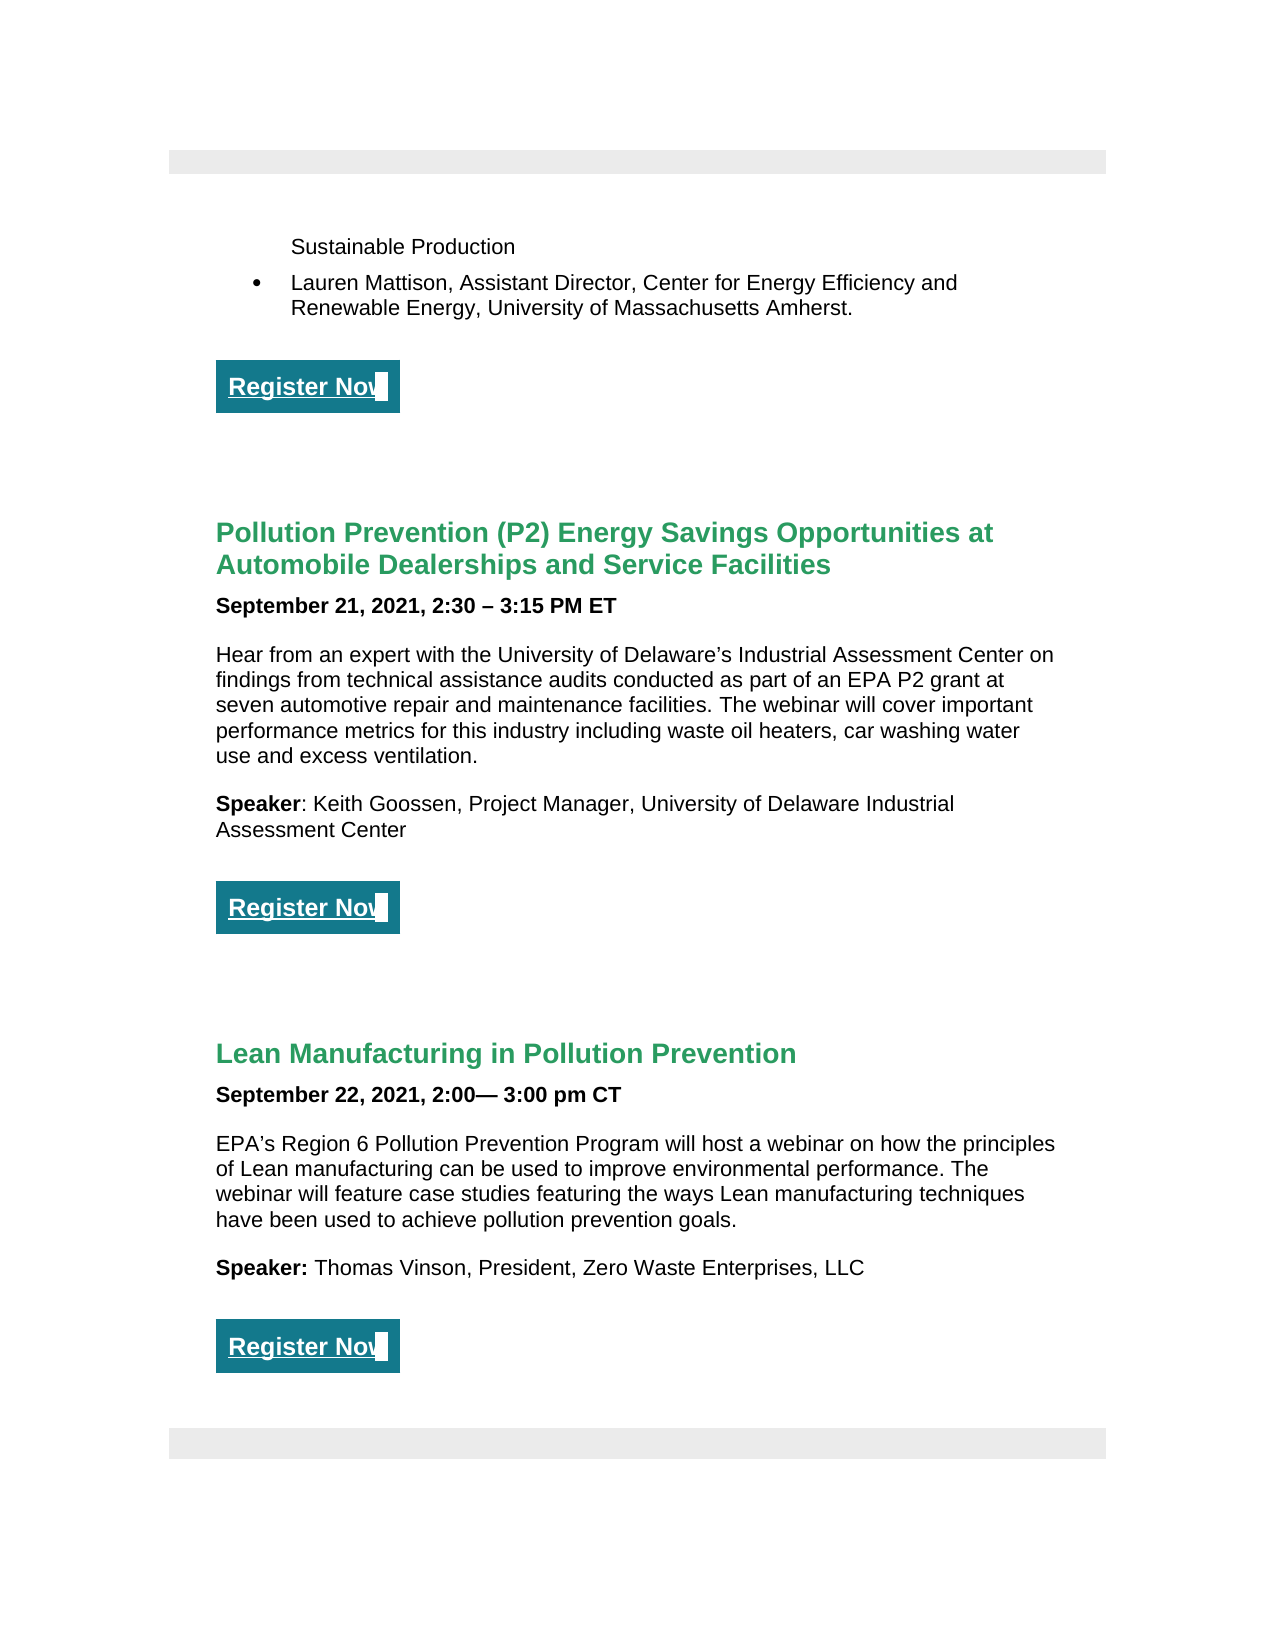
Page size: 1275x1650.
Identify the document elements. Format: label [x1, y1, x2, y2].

table_cell [169, 1428, 1106, 1459]
table_cell [169, 150, 1106, 174]
